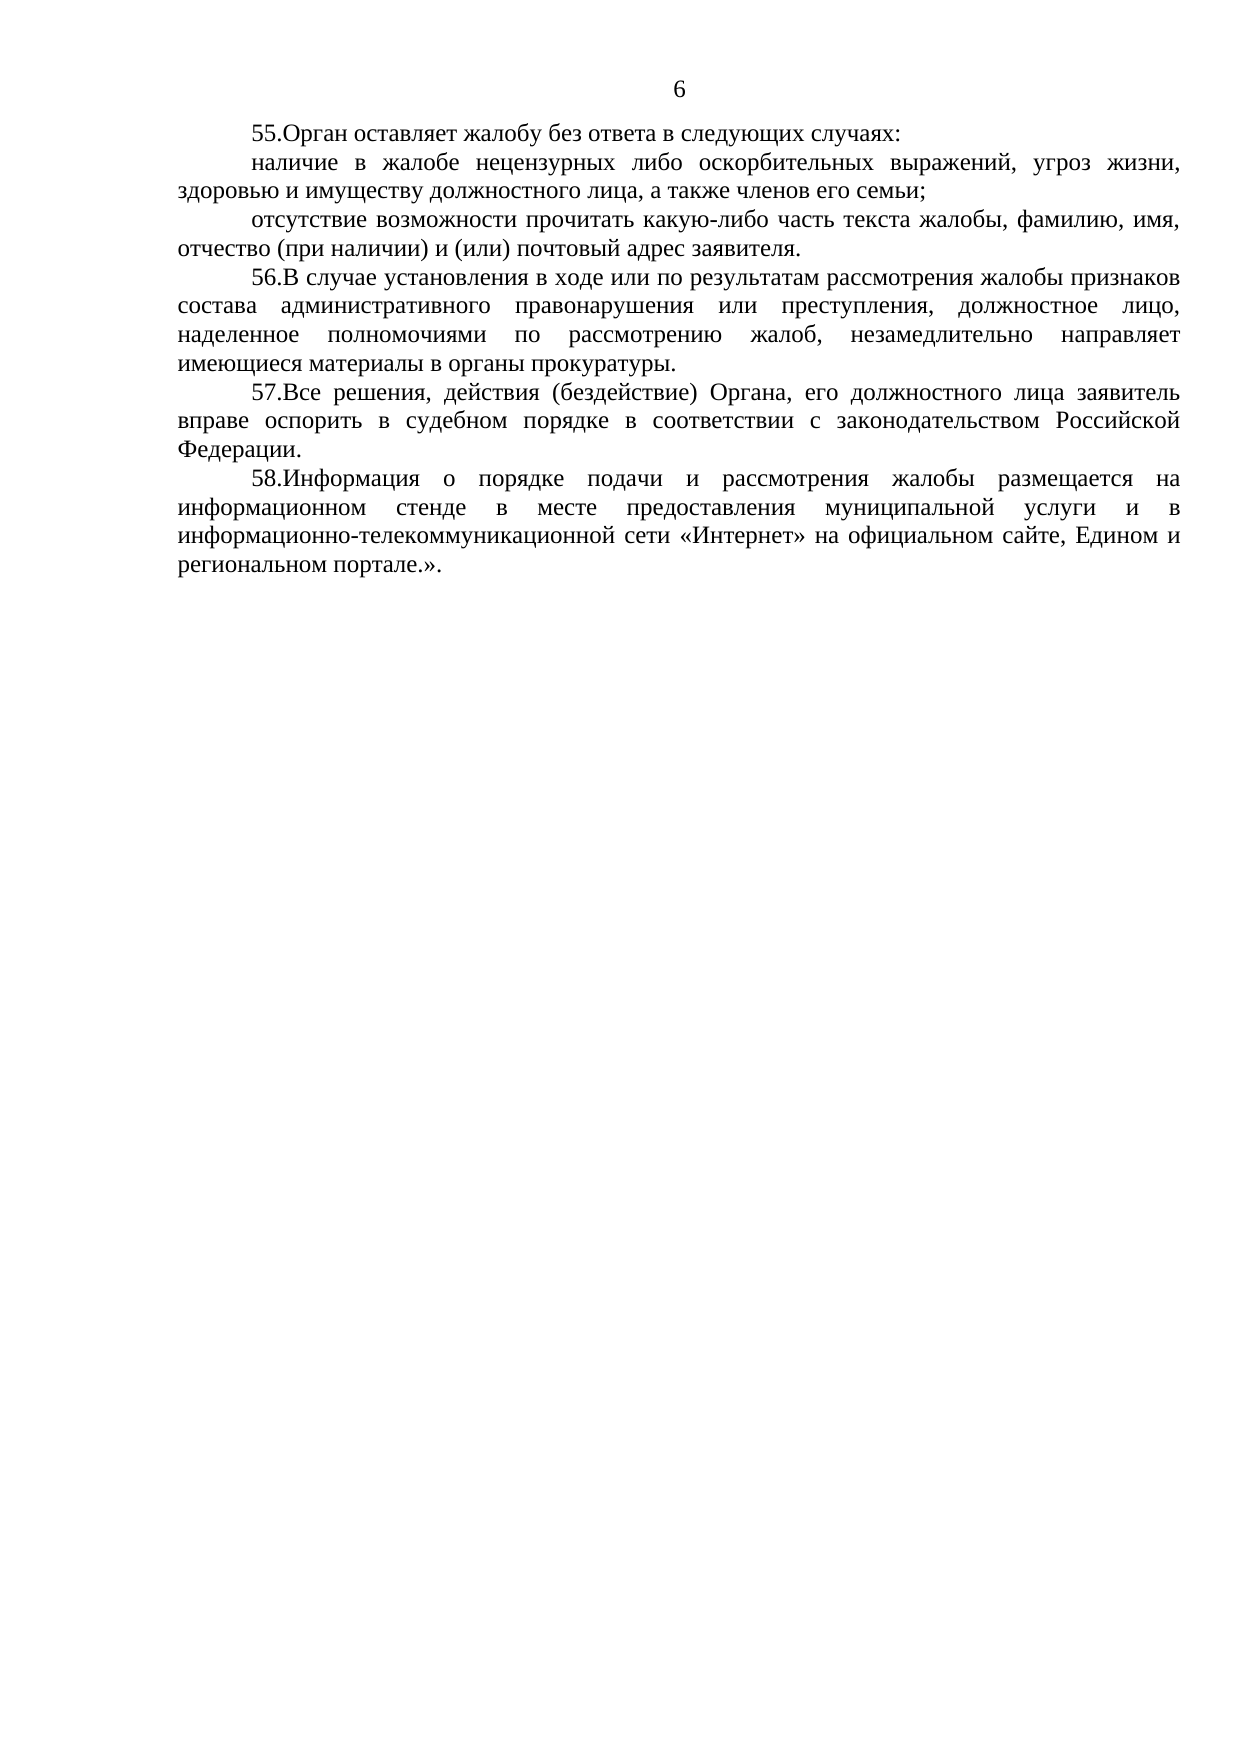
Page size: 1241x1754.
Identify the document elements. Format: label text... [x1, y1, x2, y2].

text 55.Орган оставляет жалобу без ответа в следующих случаях: [177, 118, 1181, 147]
text 57.Все решения, действия (бездействие) Органа, его должностного лица заявитель вправе оспорить в судебном порядке в соответствии с законодательством Российской Федерации. [177, 377, 1181, 463]
text отсутствие возможности прочитать какую-либо часть текста жалобы, фамилию, имя, отчество (при наличии) и (или) почтовый адрес заявителя. [177, 204, 1181, 262]
text наличие в жалобе нецензурных либо оскорбительных выражений, угроз жизни, здоровью и имуществу должностного лица, а также членов его семьи; [177, 147, 1181, 204]
text 58.Информация о порядке подачи и рассмотрения жалобы размещается на информационном стенде в месте предоставления муниципальной услуги и в информационно-телекоммуникационной сети «Интернет» на официальном сайте, Едином и региональном портале.». [177, 463, 1181, 578]
text 56.В случае установления в ходе или по результатам рассмотрения жалобы признаков состава административного правонарушения или преступления, должностное лицо, наделенное полномочиями по рассмотрению жалоб, незамедлительно направляет имеющиеся материалы в органы прокуратуры. [177, 262, 1181, 377]
